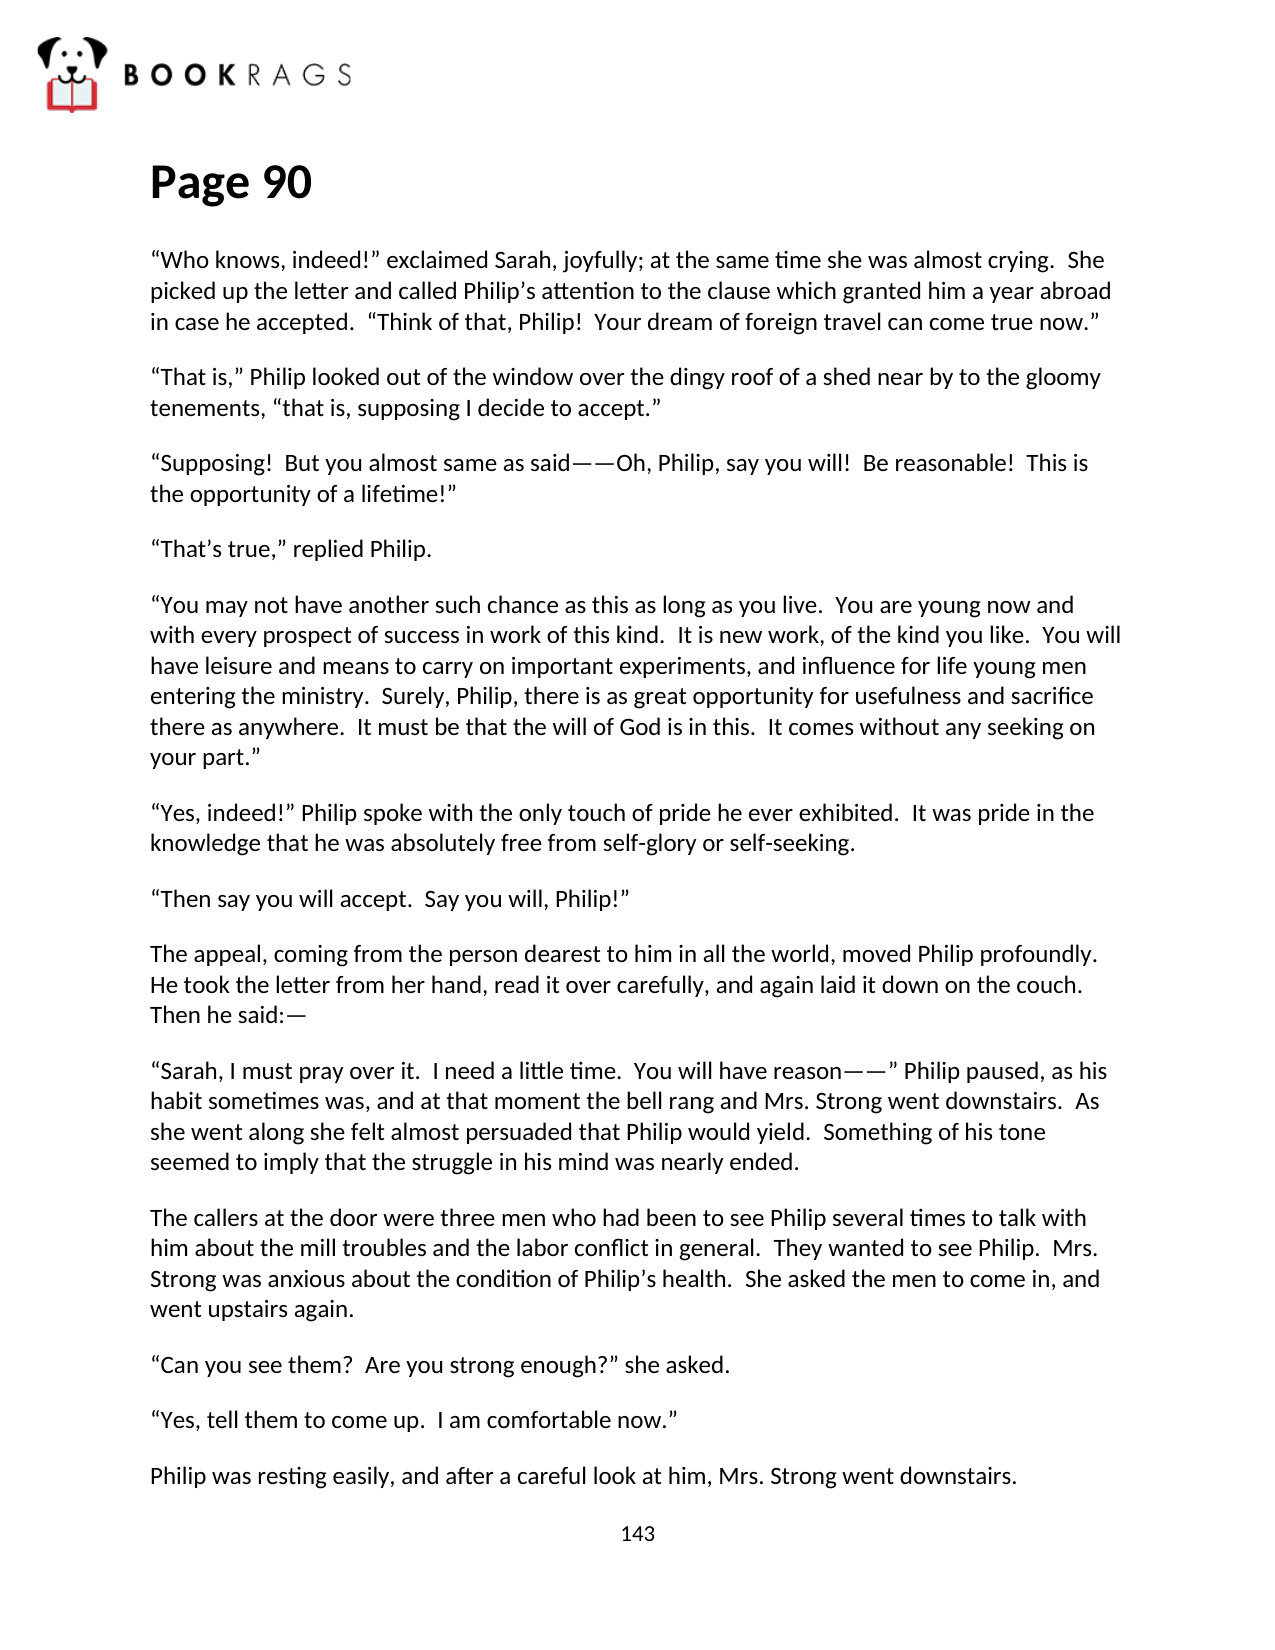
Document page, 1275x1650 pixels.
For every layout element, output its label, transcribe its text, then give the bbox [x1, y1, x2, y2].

text Philip was resting easily, and after a careful look at him, Mrs. Strong went downstairs. [150, 1460, 1125, 1491]
text “Who knows, indeed!” exclaimed Sarah, joyfully; at the same time she was almost crying. She picked up the letter and called Philip’s attention to the clause which granted him a year abroad in case he accepted. “Think of that, Philip! Your dream of foreign travel can come true now.” [150, 244, 1125, 336]
text “Yes, indeed!” Philip spoke with the only touch of pride he ever exhibited. It was pride in the knowledge that he was absolutely free from self-glory or self-seeking. [150, 797, 1125, 858]
text “That’s true,” replied Philip. [150, 533, 1125, 564]
text “Supposing! But you almost same as said——­Oh, Philip, say you will! Be reasonable! This is the opportunity of a lifetime!” [150, 447, 1125, 508]
text The callers at the door were three men who had been to see Philip several times to talk with him about the mill troubles and the labor conflict in general. They wanted to see Philip. Mrs. Strong was anxious about the condition of Philip’s health. She asked the men to come in, and went upstairs again. [150, 1202, 1125, 1324]
text “Then say you will accept. Say you will, Philip!” [150, 883, 1125, 913]
picture [37, 37, 351, 113]
text “Yes, tell them to come up. I am comfortable now.” [150, 1405, 1125, 1435]
text “Sarah, I must pray over it. I need a little time. You will have reason——­” Philip paused, as his habit sometimes was, and at that moment the bell rang and Mrs. Strong went downstairs. As she went along she felt almost persuaded that Philip would yield. Something of his tone seemed to imply that the struggle in his mind was nearly ended. [150, 1055, 1125, 1177]
text Page 90 [150, 150, 1125, 211]
text “You may not have another such chance as this as long as you live. You are young now and with every prospect of success in work of this kind. It is new work, of the kind you like. You will have leisure and means to carry on important experiments, and influence for life young men entering the ministry. Surely, Philip, there is as great opportunity for usefulness and sacrifice there as anywhere. It must be that the will of God is in this. It comes without any seeking on your part.” [150, 589, 1125, 772]
text “That is,” Philip looked out of the window over the dingy roof of a shed near by to the gloomy tenements, “that is, supposing I decide to accept.” [150, 361, 1125, 422]
text The appeal, coming from the person dearest to him in all the world, moved Philip profoundly. He took the letter from her hand, read it over carefully, and again laid it down on the couch. Then he said:—­ [150, 938, 1125, 1030]
text “Can you see them? Are you strong enough?” she asked. [150, 1349, 1125, 1380]
